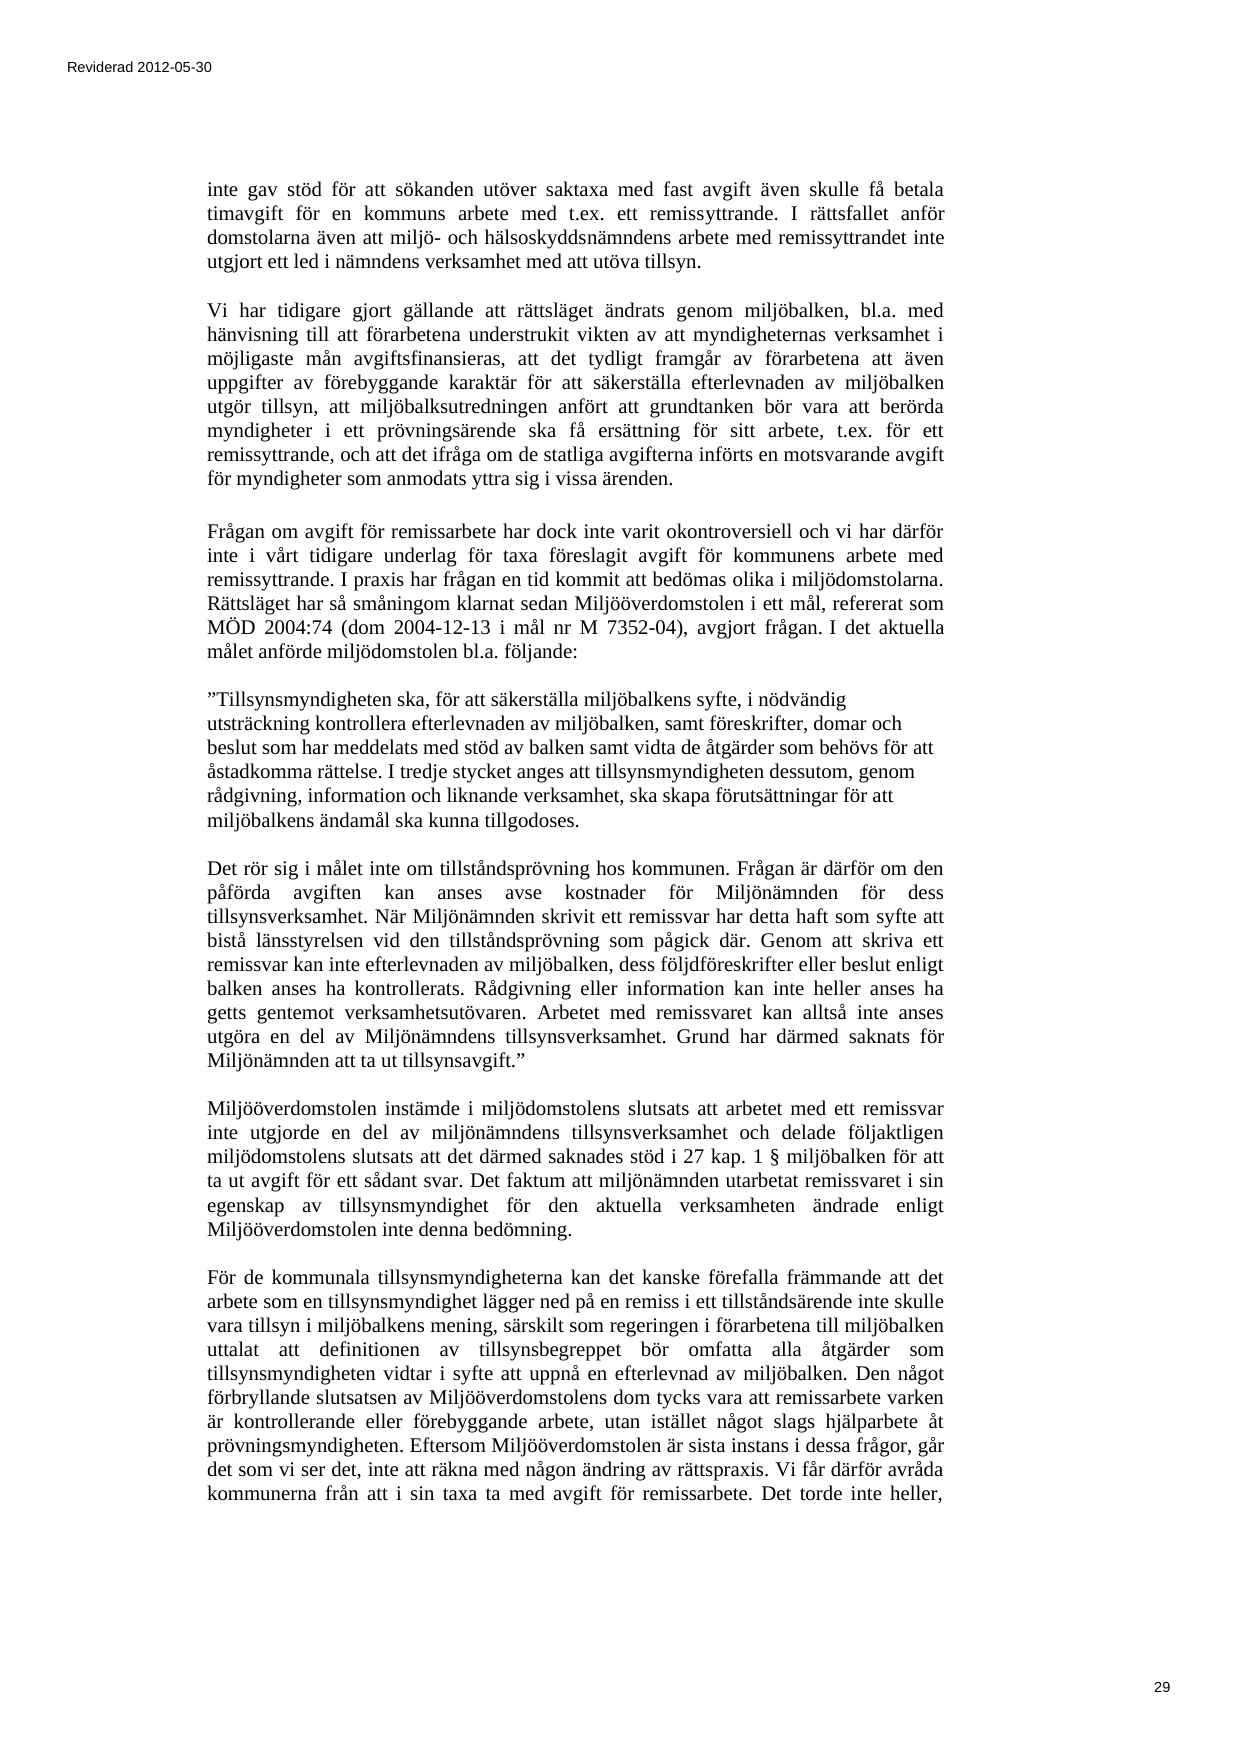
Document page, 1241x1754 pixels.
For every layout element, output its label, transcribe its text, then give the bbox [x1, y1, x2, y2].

text ”Tillsynsmyndigheten ska, för att säkerställa miljöbalkens syfte, i nödvändig utsträckning kontrollera efterlevnaden av miljöbalken, samt föreskrifter, domar och beslut som har meddelats med stöd av balken samt vidta de åtgärder som behövs för att åstadkomma rättelse. I tredje stycket anges att tillsynsmyndigheten dessutom, genom rådgivning, information och liknande verksamhet, ska skapa förutsättningar för att miljöbalkens ändamål ska kunna tillgodoses. [207, 687, 945, 832]
text Vi har tidigare gjort gällande att rättsläget ändrats genom miljöbalken, bl.a. med hänvisning till att förarbetena understrukit vikten av att myndigheternas verksamhet i möjligaste mån avgiftsfinansieras, att det tydligt framgår av förarbetena att även uppgifter av förebyggande karaktär för att säkerställa efterlevnaden av miljöbalken utgör tillsyn, att miljöbalksutredningen anfört att grundtanken bör vara att berörda myndigheter i ett prövningsärende ska få ersättning för sitt arbete, t.ex. för ett remissyttrande, och att det ifråga om de statliga avgifterna införts en motsvarande avgift för myndigheter som anmodats yttra sig i vissa ärenden. [207, 297, 945, 490]
text Miljööverdomstolen instämde i miljödomstolens slutsats att arbetet med ett remissvar inte utgjorde en del av miljönämndens tillsynsverksamhet och delade följaktligen miljödomstolens slutsats att det därmed saknades stöd i 27 kap. 1 § miljöbalken för att ta ut avgift för ett sådant svar. Det faktum att miljönämnden utarbetat remissvaret i sin egenskap av tillsynsmyndighet för den aktuella verksamheten ändrade enligt Miljööverdomstolen inte denna bedömning. [207, 1096, 945, 1241]
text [207, 177, 945, 273]
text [207, 1265, 945, 1505]
text Frågan om avgift för remissarbete har dock inte varit okontroversiell och vi har därför inte i vårt tidigare underlag för taxa föreslagit avgift för kommunens arbete med remissyttrande. I praxis har frågan en tid kommit att bedömas olika i miljödomstolarna. Rättsläget har så småningom klarnat sedan Miljööverdomstolen i ett mål, refererat som MÖD 2004:74 (dom 2004-12-13 i mål nr M 7352-04), avgjort frågan. I det aktuella målet anförde miljödomstolen bl.a. följande: [207, 519, 945, 663]
text Det rör sig i målet inte om tillståndsprövning hos kommunen. Frågan är därför om den påförda avgiften kan anses avse kostnader för Miljönämnden för dess tillsynsverksamhet. När Miljönämnden skrivit ett remissvar har detta haft som syfte att bistå länsstyrelsen vid den tillståndsprövning som pågick där. Genom att skriva ett remissvar kan inte efterlevnaden av miljöbalken, dess följdföreskrifter eller beslut enligt balken anses ha kontrollerats. Rådgivning eller information kan inte heller anses ha getts gentemot verksamhetsutövaren. Arbetet med remissvaret kan alltså inte anses utgöra en del av Miljönämndens tillsynsverksamhet. Grund har därmed saknats för Miljönämnden att ta ut tillsynsavgift.” [207, 856, 945, 1072]
